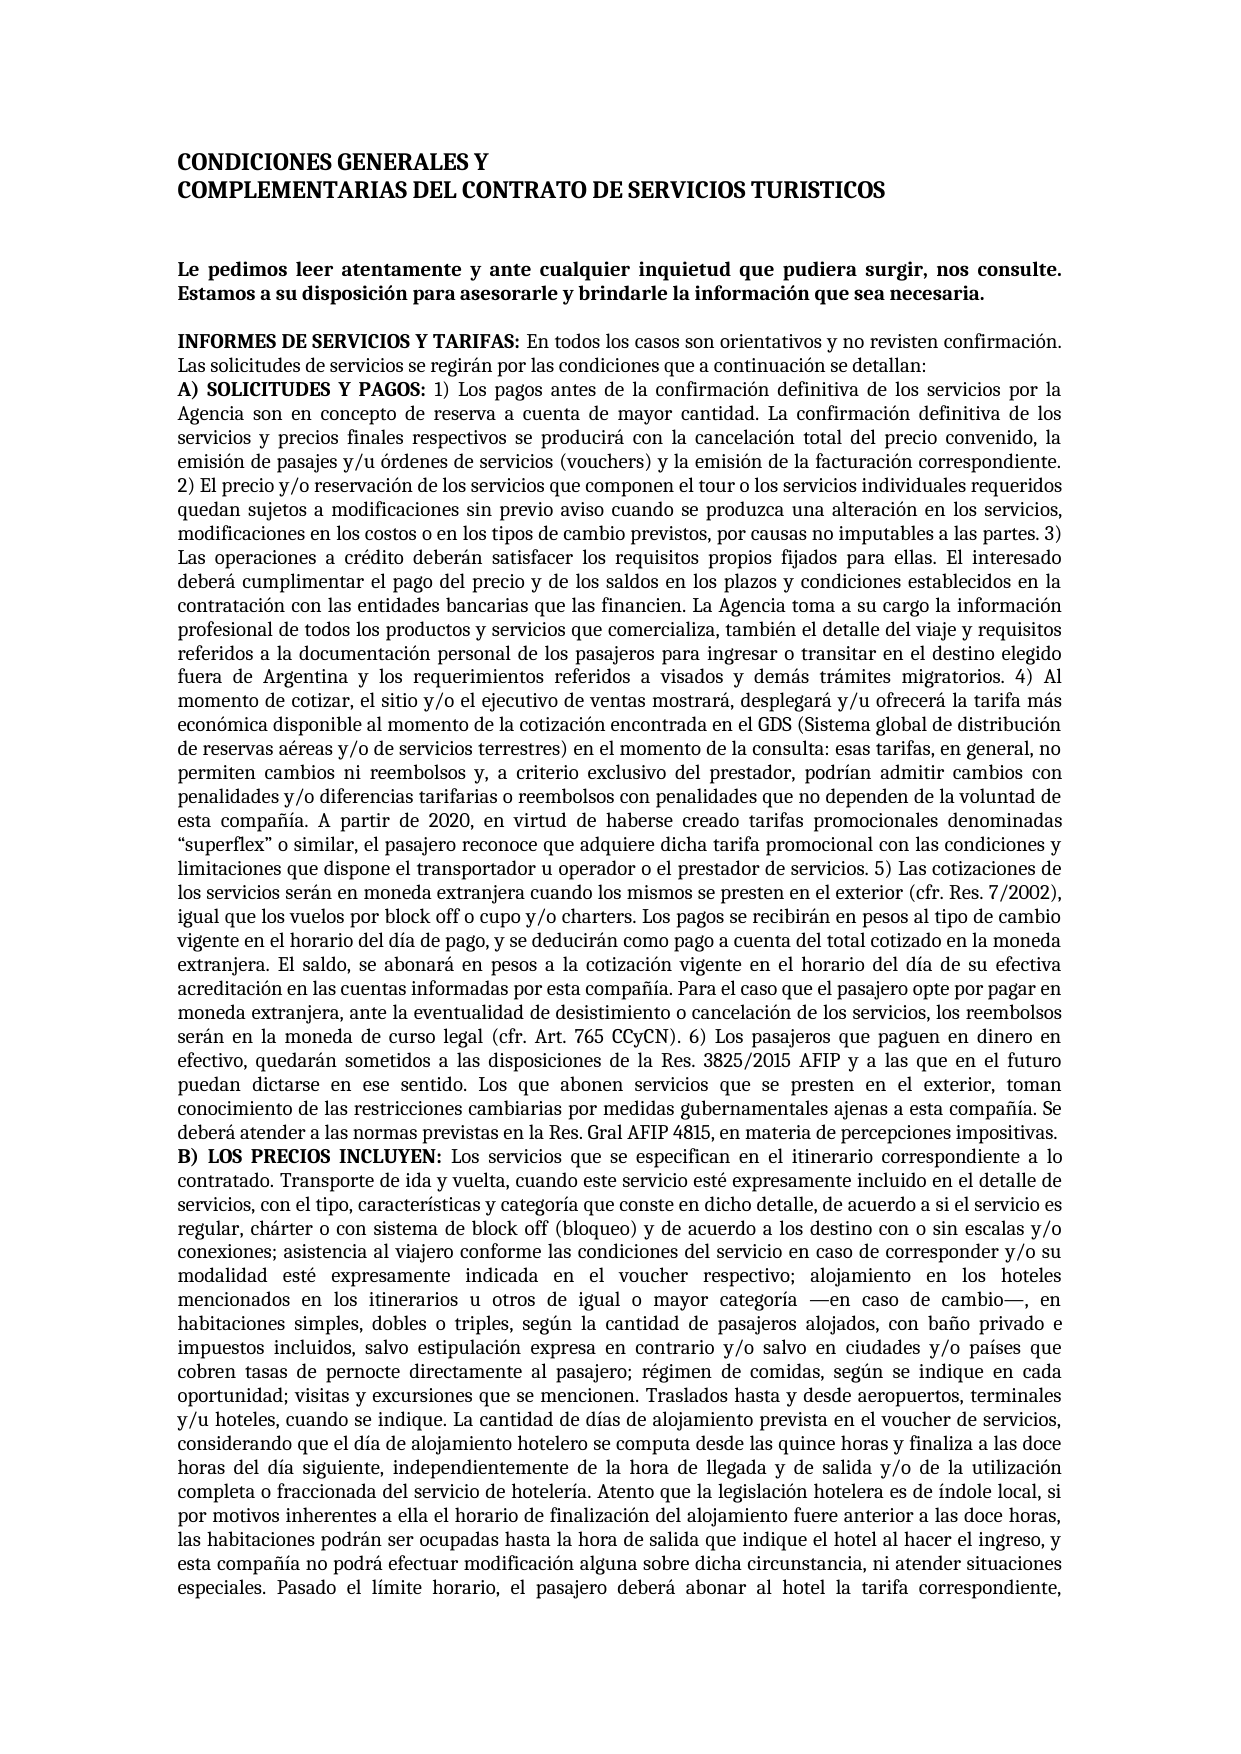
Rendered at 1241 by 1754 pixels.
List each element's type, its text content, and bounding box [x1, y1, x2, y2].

text INFORMES DE SERVICIOS Y TARIFAS: En todos los casos son orientativos y no revisten confirmación. Las solicitudes de servicios se regirán por las condiciones que a continuación se detallan: [177, 330, 1063, 378]
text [177, 1144, 1063, 1599]
text CONDICIONES GENERALES Y [177, 148, 1063, 176]
text A) SOLICITUDES Y PAGOS: 1) Los pagos antes de la confirmación definitiva de los servicios por la Agencia son en concepto de reserva a cuenta de mayor cantidad. La confirmación definitiva de los servicios y precios finales respectivos se producirá con la cancelación total del precio convenido, la emisión de pasajes y/u órdenes de servicios (vouchers) y la emisión de la facturación correspondiente. 2) El precio y/o reservación de los servicios que componen el tour o los servicios individuales requeridos quedan sujetos a modificaciones sin previo aviso cuando se produzca una alteración en los servicios, modificaciones en los costos o en los tipos de cambio previstos, por causas no imputables a las partes. 3) Las operaciones a crédito deberán satisfacer los requisitos propios fijados para ellas. El interesado deberá cumplimentar el pago del precio y de los saldos en los plazos y condiciones establecidos en la contratación con las entidades bancarias que las financien. La Agencia toma a su cargo la información profesional de todos los productos y servicios que comercializa, también el detalle del viaje y requisitos referidos a la documentación personal de los pasajeros para ingresar o transitar en el destino elegido fuera de Argentina y los requerimientos referidos a visados y demás trámites migratorios. 4) Al momento de cotizar, el sitio y/o el ejecutivo de ventas mostrará, desplegará y/u ofrecerá la tarifa más económica disponible al momento de la cotización encontrada en el GDS (Sistema global de distribución de reservas aéreas y/o de servicios terrestres) en el momento de la consulta: esas tarifas, en general, no permiten cambios ni reembolsos y, a criterio exclusivo del prestador, podrían admitir cambios con penalidades y/o diferencias tarifarias o reembolsos con penalidades que no dependen de la voluntad de esta compañía. A partir de 2020, en virtud de haberse creado tarifas promocionales denominadas “superflex” o similar, el pasajero reconoce que adquiere dicha tarifa promocional con las condiciones y limitaciones que dispone el transportador u operador o el prestador de servicios. 5) Las cotizaciones de los servicios serán en moneda extranjera cuando los mismos se presten en el exterior (cfr. Res. 7/2002), igual que los vuelos por block off o cupo y/o charters. Los pagos se recibirán en pesos al tipo de cambio vigente en el horario del día de pago, y se deducirán como pago a cuenta del total cotizado en la moneda extranjera. El saldo, se abonará en pesos a la cotización vigente en el horario del día de su efectiva acreditación en las cuentas informadas por esta compañía. Para el caso que el pasajero opte por pagar en moneda extranjera, ante la eventualidad de desistimiento o cancelación de los servicios, los reembolsos serán en la moneda de curso legal (cfr. Art. 765 CCyCN). 6) Los pasajeros que paguen en dinero en efectivo, quedarán sometidos a las disposiciones de la Res. 3825/2015 AFIP y a las que en el futuro puedan dictarse en ese sentido. Los que abonen servicios que se presten en el exterior, toman conocimiento de las restricciones cambiarias por medidas gubernamentales ajenas a esta compañía. Se deberá atender a las normas previstas en la Res. Gral AFIP 4815, en materia de percepciones impositivas. [177, 378, 1063, 1144]
text Le pedimos leer atentamente y ante cualquier inquietud que pudiera surgir, nos consulte. Estamos a su disposición para asesorarle y brindarle la información que sea necesaria. [177, 258, 1063, 306]
text COMPLEMENTARIAS DEL CONTRATO DE SERVICIOS TURISTICOS [177, 176, 1063, 205]
